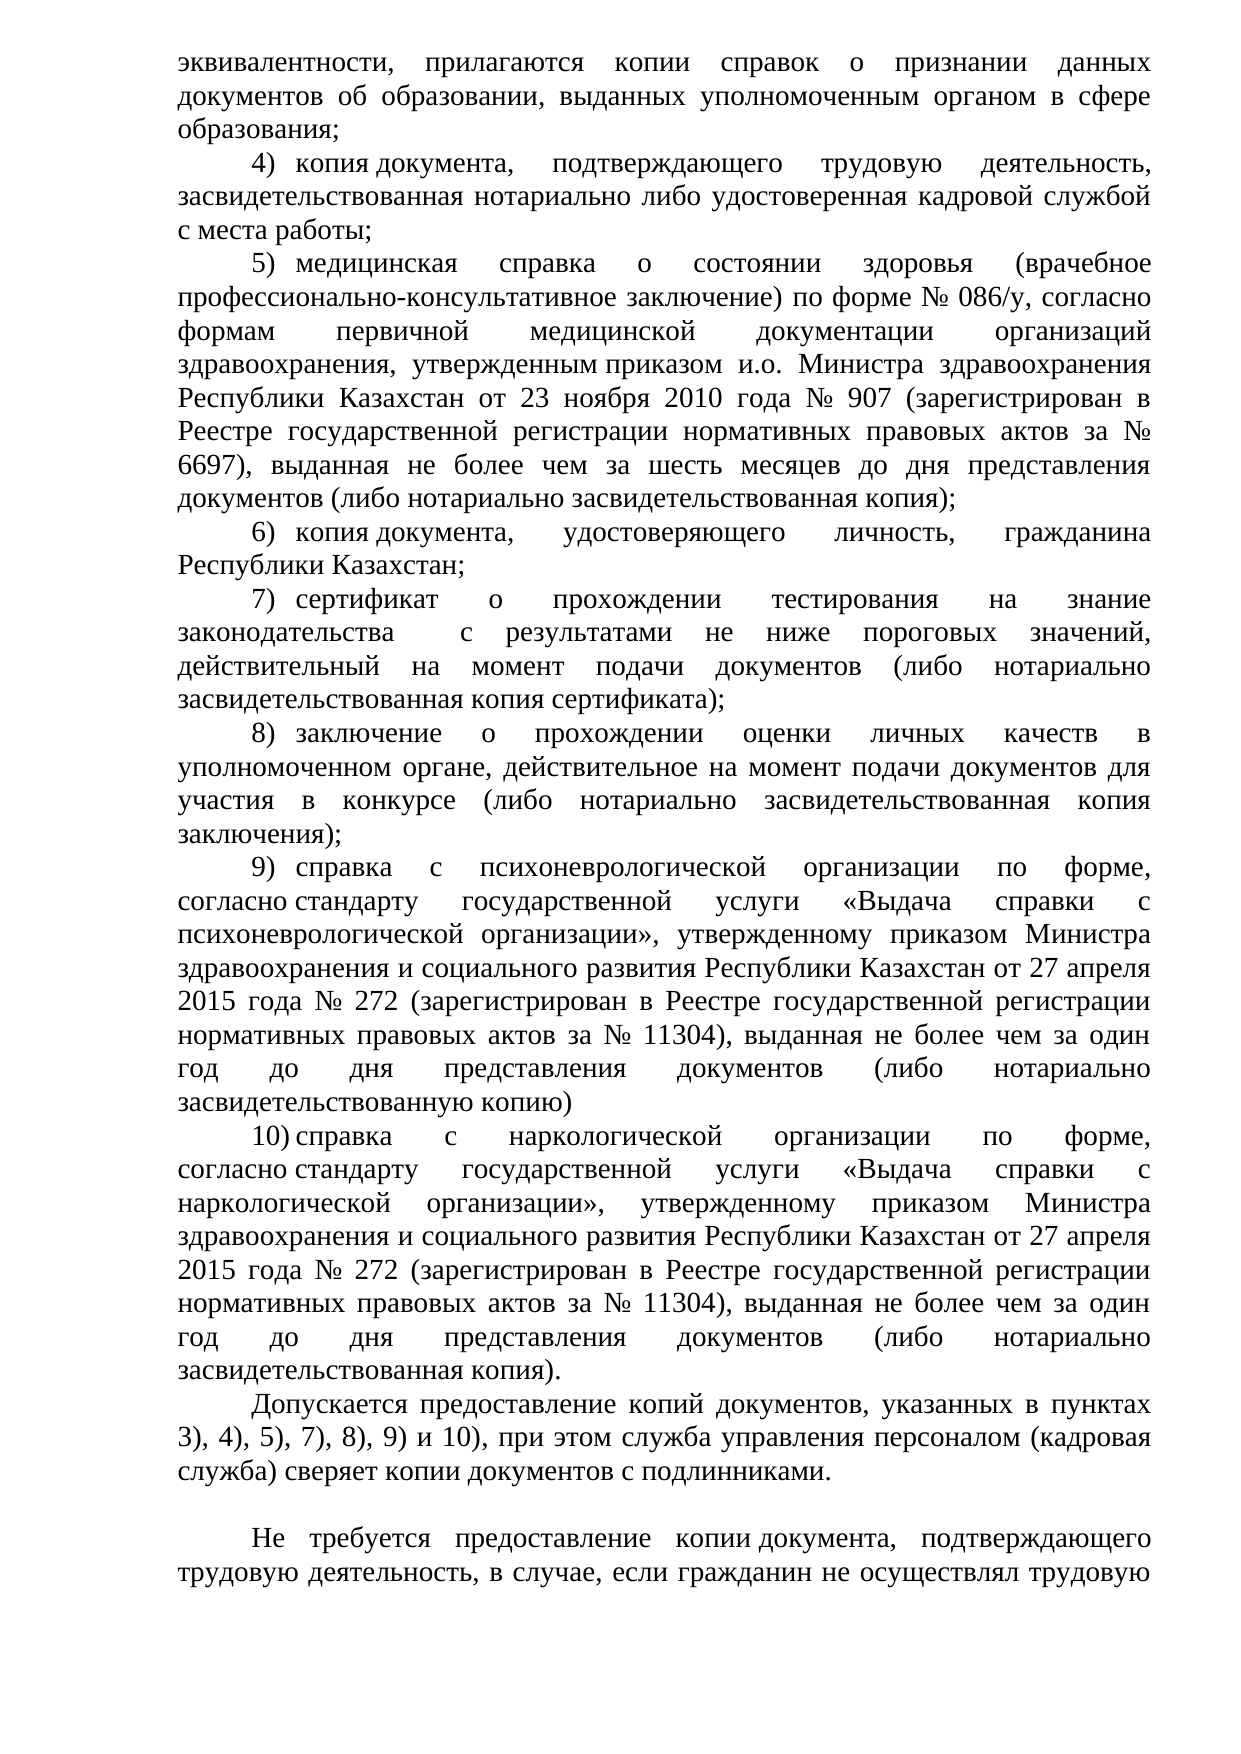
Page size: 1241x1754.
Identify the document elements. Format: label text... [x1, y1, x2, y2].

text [177, 44, 1152, 145]
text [177, 1520, 1152, 1587]
list справка с наркологической организации по форме, согласно стандарту государственной услуги «Выдача справки с наркологической организации», утвержденному приказом Министра здравоохранения и социального развития Республики Казахстан от 27 апреля 2015 года № 272 (зарегистрирован в Реестре государственной регистрации нормативных правовых актов за № 11304), выданная не более чем за один год до дня представления документов (либо нотариально засвидетельствованная копия). [177, 1118, 1152, 1386]
text Допускается предоставление копий документов, указанных в пунктах 3), 4), 5), 7), 8), 9) и 10), при этом служба управления персоналом (кадровая служба) сверяет копии документов с подлинниками. [177, 1386, 1152, 1487]
list справка с психоневрологической организации по форме, согласно стандарту государственной услуги «Выдача справки с психоневрологической организации», утвержденному приказом Министра здравоохранения и социального развития Республики Казахстан от 27 апреля 2015 года № 272 (зарегистрирован в Реестре государственной регистрации нормативных правовых актов за № 11304), выданная не более чем за один год до дня представления документов (либо нотариально засвидетельствованную копию) [177, 849, 1152, 1118]
list медицинская справка о состоянии здоровья (врачебное профессионально-консультативное заключение) по форме № 086/у, согласно формам первичной медицинской документации организаций здравоохранения, утвержденным приказом и.о. Министра здравоохранения Республики Казахстан от 23 ноября 2010 года № 907 (зарегистрирован в Реестре государственной регистрации нормативных правовых актов за № 6697), выданная не более чем за шесть месяцев до дня представления документов (либо нотариально засвидетельствованная копия); [177, 246, 1152, 514]
list сертификат о прохождении тестирования на знание законодательства с результатами не ниже пороговых значений, действительный на момент подачи документов (либо нотариально засвидетельствованная копия сертификата); [177, 581, 1152, 715]
list копия документа, удостоверяющего личность, гражданина Республики Казахстан; [177, 514, 1152, 581]
list заключение о прохождении оценки личных качеств в уполномоченном органе, действительное на момент подачи документов для участия в конкурсе (либо нотариально засвидетельствованная копия заключения); [177, 715, 1152, 849]
list копия документа, подтверждающего трудовую деятельность, засвидетельствованная нотариально либо удостоверенная кадровой службой с места работы; [177, 145, 1152, 246]
